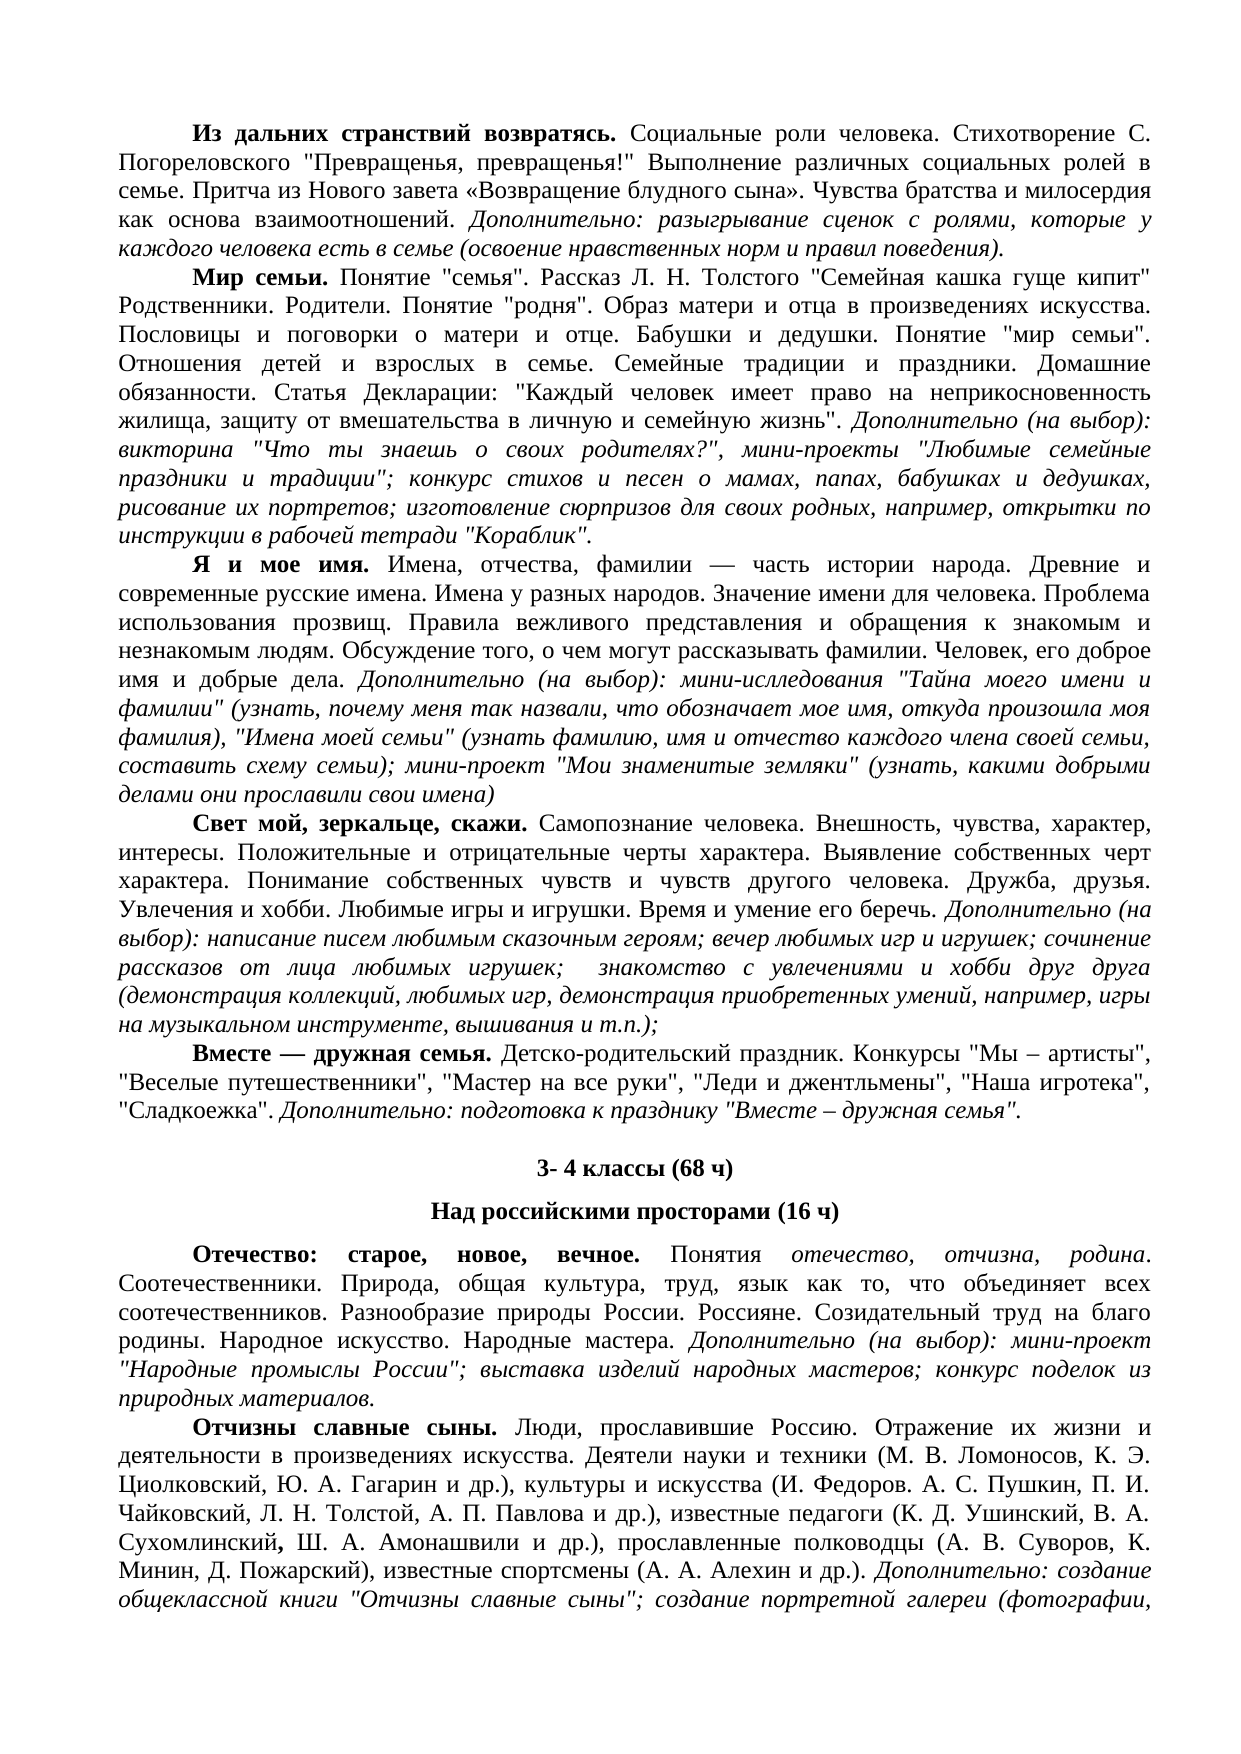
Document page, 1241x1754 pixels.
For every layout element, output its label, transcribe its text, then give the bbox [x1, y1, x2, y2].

text Свет мой, зеркальце, скажи. Самопознание человека. Внешность, чувства, характер, интересы. Положительные и отрицательные черты характера. Выявление собственных черт характера. Понимание собственных чувств и чувств другого человека. Дружба, друзья. Увлечения и хобби. Любимые игры и игрушки. Время и умение его беречь. Дополнительно (на выбор): написание писем любимым сказочным героям; вечер любимых игр и игрушек; сочинение рассказов от лица любимых игрушек; знакомство с увлечениями и хобби друг друга (демонстрация коллекций, любимых игр, демонстрация приобретенных умений, например, игры на музыкальном инструменте, вышивания и т.п.); [118, 808, 1152, 1038]
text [118, 1412, 1152, 1613]
text Из дальних странствий возвратясь. Социальные роли человека. Стихотворение С. Погореловского "Превращенья, превращенья!" Выполнение различных социальных ролей в семье. Притча из Нового завета «Возвращение блудного сына». Чувства братства и милосердия как основа взаимоотношений. Дополнительно: разыгрывание сценок с ролями, которые у каждого человека есть в семье (освоение нравственных норм и правил поведения). [118, 118, 1152, 262]
text Отечество: старое, новое, вечное. Понятия отечество, отчизна, родина. Соотечественники. Природа, общая культура, труд, язык как то, что объединяет всех соотечественников. Разнообразие природы России. Россияне. Созидательный труд на благо родины. Народное искусство. Народные мастера. Дополнительно (на выбор): мини-проект "Народные промыслы России"; выставка изделий народных мастеров; конкурс поделок из природных материалов. [118, 1239, 1152, 1412]
text Я и мое имя. Имена, отчества, фамилии — часть истории народа. Древние и современные русские имена. Имена у разных народов. Значение имени для человека. Проблема использования прозвищ. Правила вежливого представления и обращения к знакомым и незнакомым людям. Обсуждение того, о чем могут рассказывать фамилии. Человек, его доброе имя и добрые дела. Дополнительно (на выбор): мини-ислледования "Тайна моего имени и фамилии" (узнать, почему меня так назвали, что обозначает мое имя, откуда произошла моя фамилия), "Имена моей семьи" (узнать фамилию, имя и отчество каждого члена своей семьи, составить схему семьи); мини-проект "Мои знаменитые земляки" (узнать, какими добрыми делами они прославили свои имена) [118, 549, 1152, 808]
text Над российскими просторами (16 ч) [118, 1196, 1152, 1225]
text Вместе — дружная семья. Детско-родительский праздник. Конкурсы "Мы – артисты", "Веселые путешественники", "Мастер на все руки", "Леди и джентльмены", "Наша игротека", "Сладкоежка". Дополнительно: подготовка к празднику "Вместе – дружная семья". [118, 1038, 1152, 1124]
text 3- 4 классы (68 ч) [118, 1153, 1152, 1182]
text Мир семьи. Понятие "семья". Рассказ Л. Н. Толстого "Семейная кашка гуще кипит" Родственники. Родители. Понятие "родня". Образ матери и отца в произведениях искусства. Пословицы и поговорки о матери и отце. Бабушки и дедушки. Понятие "мир семьи". Отношения детей и взрослых в семье. Семейные традиции и праздники. Домашние обязанности. Статья Декларации: "Каждый человек имеет право на неприкосновенность жилища, защиту от вмешательства в личную и семейную жизнь". Дополнительно (на выбор): викторина "Что ты знаешь о своих родителях?", мини-проекты "Любимые семейные праздники и традиции"; конкурс стихов и песен о мамах, папах, бабушках и дедушках, рисование их портретов; изготовление сюрпризов для своих родных, например, открытки по инструкции в рабочей тетради "Кораблик". [118, 262, 1152, 549]
